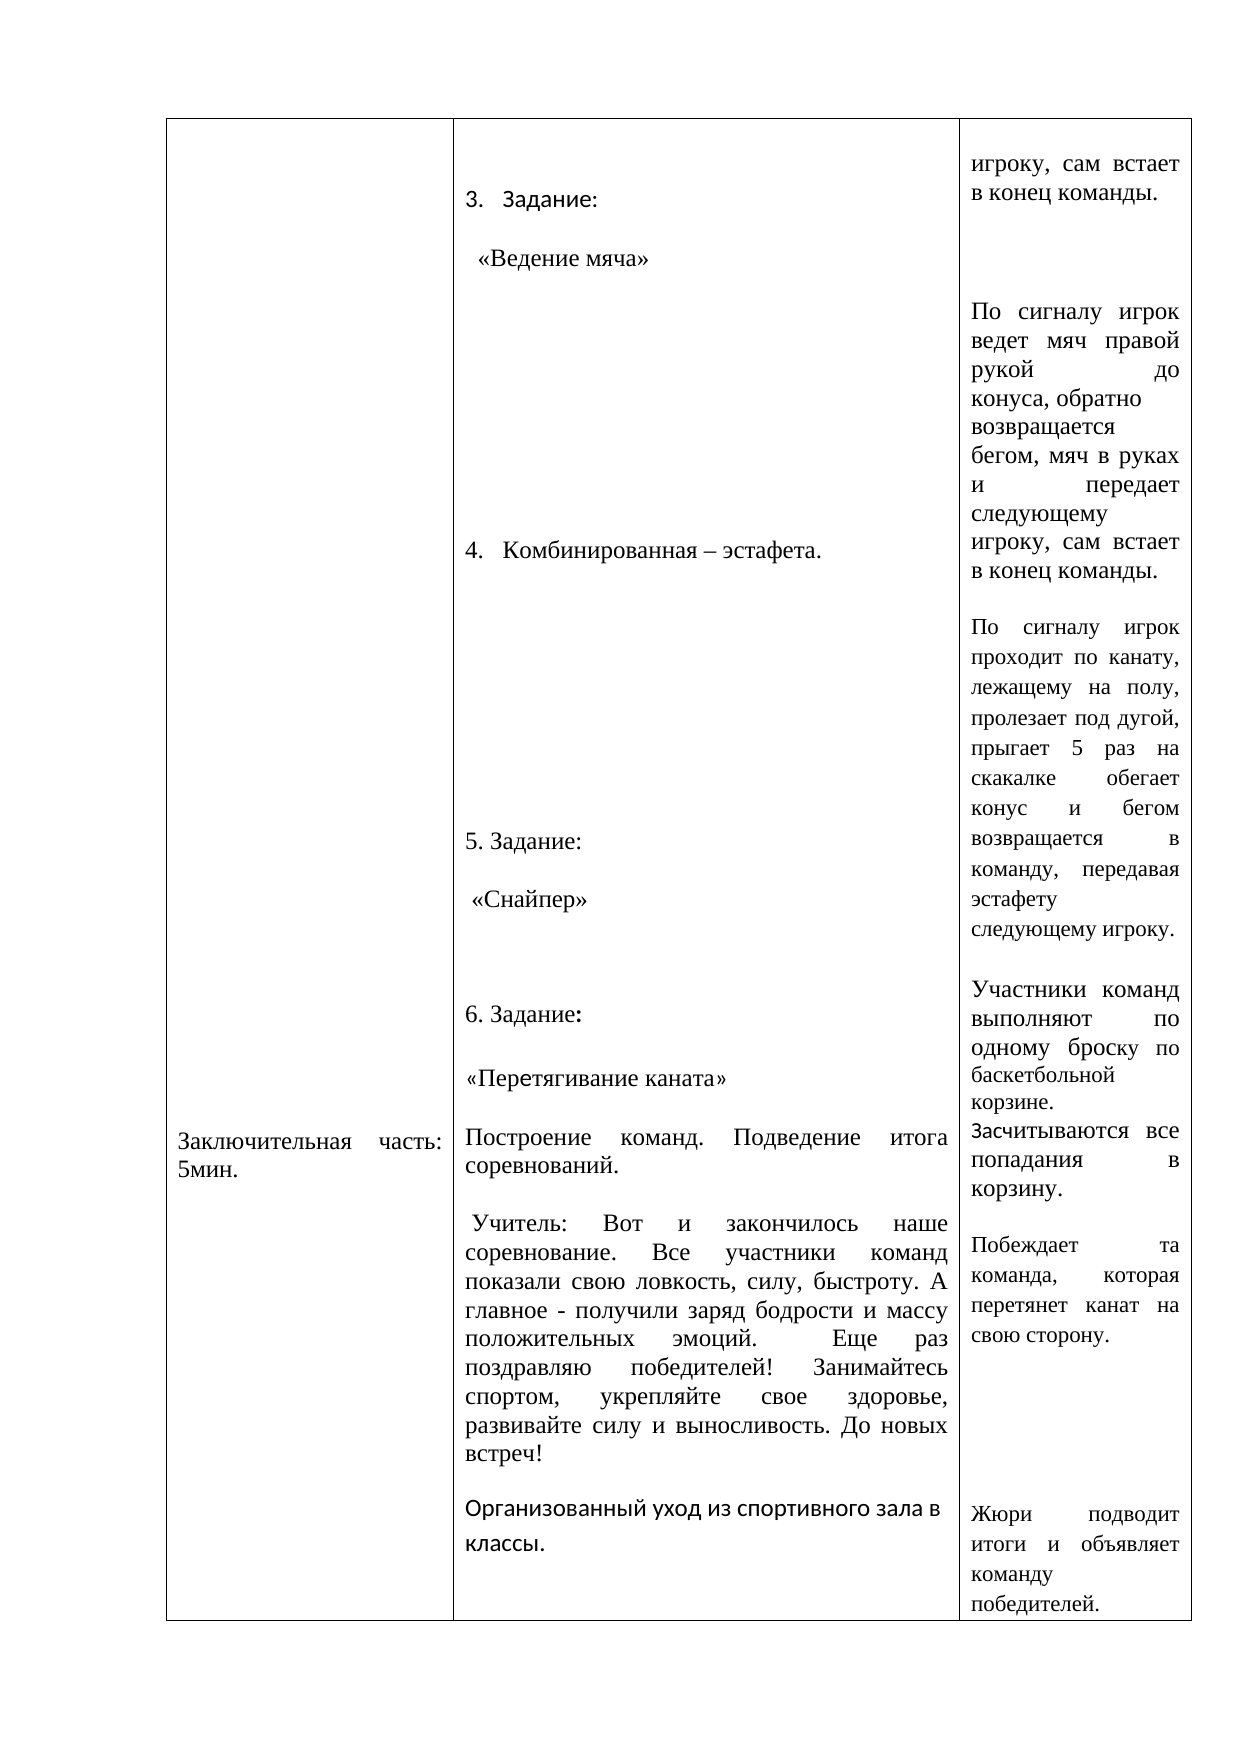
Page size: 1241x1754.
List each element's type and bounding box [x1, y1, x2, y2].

table_cell [454, 119, 959, 1620]
table_cell [960, 119, 1191, 1620]
table_cell [167, 119, 453, 1620]
